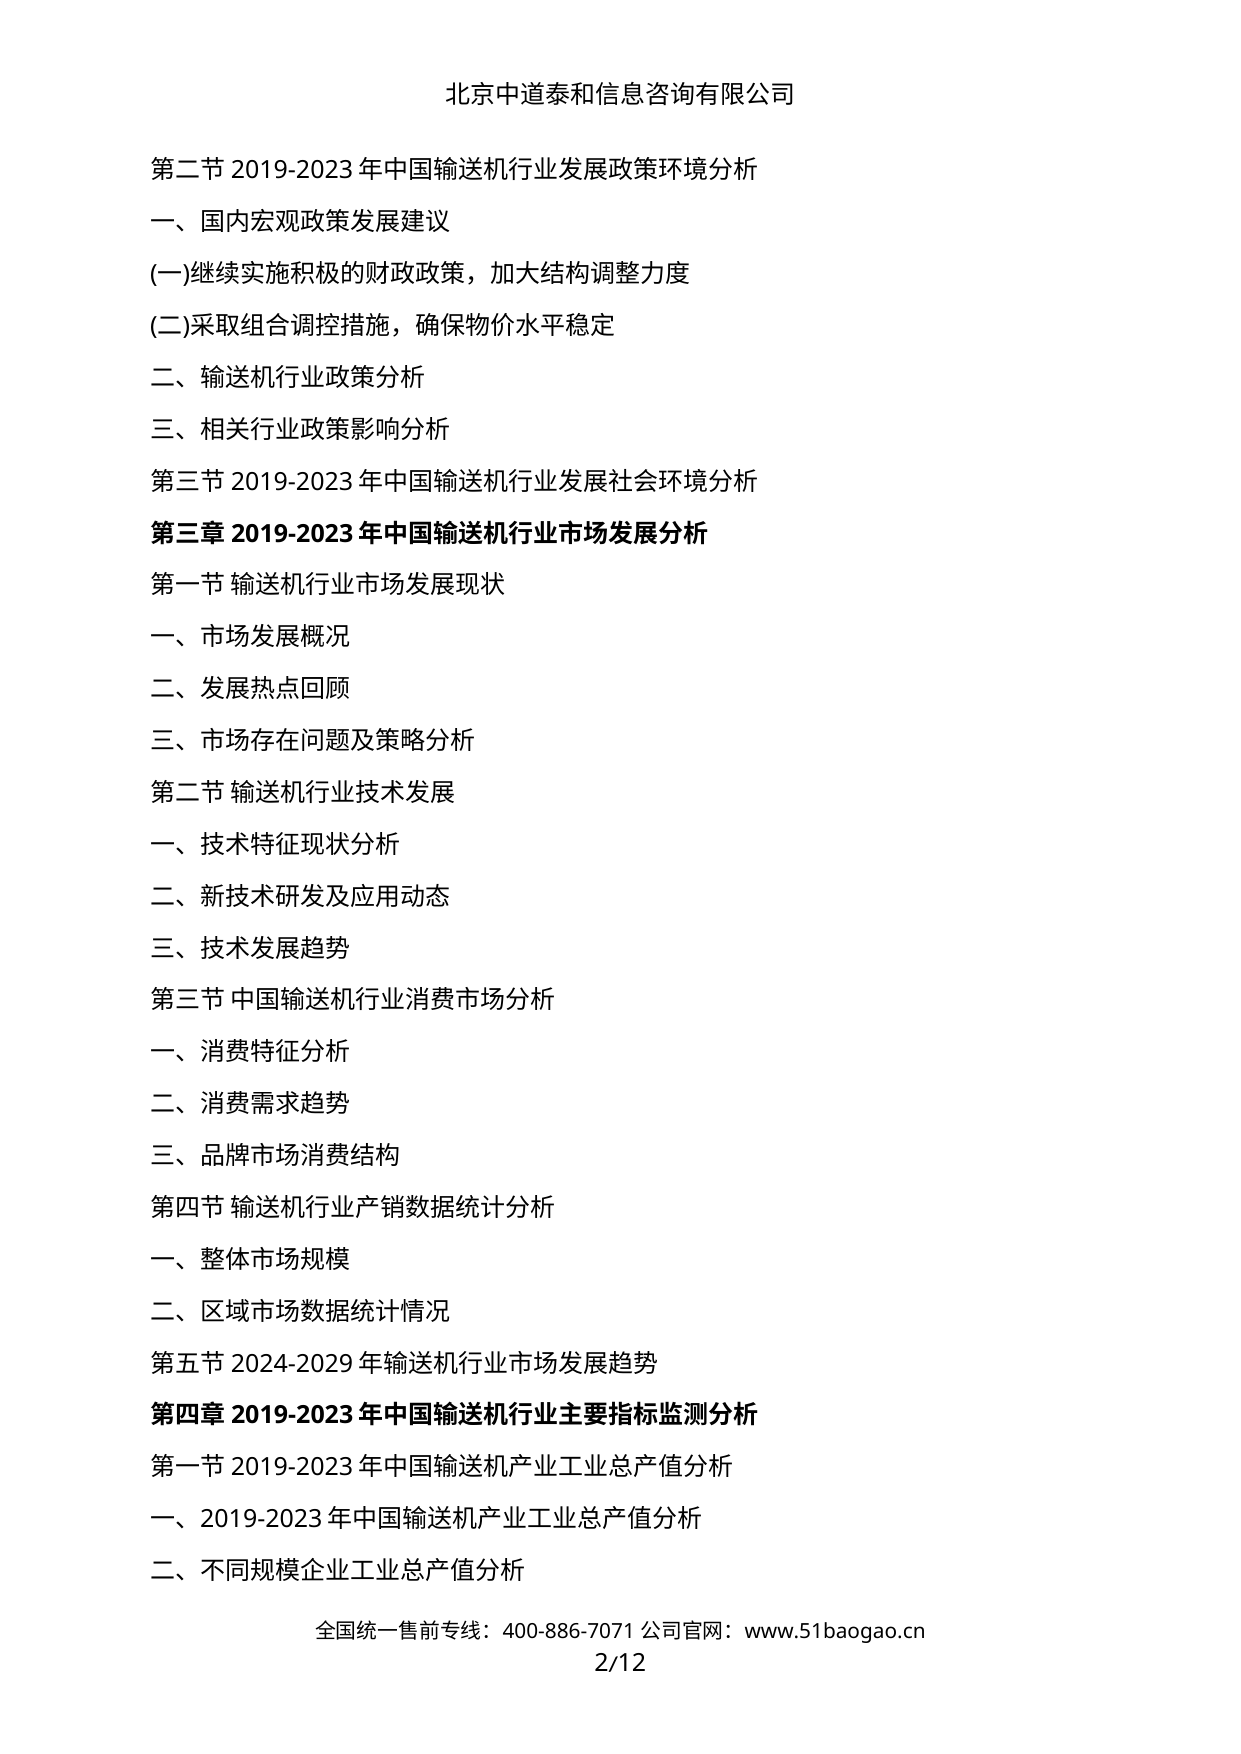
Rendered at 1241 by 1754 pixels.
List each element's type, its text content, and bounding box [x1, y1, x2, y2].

text 第三节 2019-2023年中国输送机行业发展社会环境分析 [150, 461, 1090, 497]
text 二、新技术研发及应用动态 [150, 876, 1090, 912]
text 三、相关行业政策影响分析 [150, 409, 1090, 446]
text 第四章 2019-2023年中国输送机行业主要指标监测分析 [150, 1395, 1090, 1431]
text (二)采取组合调控措施，确保物价水平稳定 [150, 306, 1090, 342]
text 一、技术特征现状分析 [150, 824, 1090, 861]
text 二、区域市场数据统计情况 [150, 1291, 1090, 1327]
text 一、消费特征分析 [150, 1032, 1090, 1068]
text 二、不同规模企业工业总产值分析 [150, 1551, 1090, 1587]
text 一、整体市场规模 [150, 1239, 1090, 1276]
text 三、市场存在问题及策略分析 [150, 721, 1090, 757]
text 第二节 输送机行业技术发展 [150, 772, 1090, 809]
text 二、发展热点回顾 [150, 669, 1090, 705]
text 第三节 中国输送机行业消费市场分析 [150, 980, 1090, 1016]
text 第四节 输送机行业产销数据统计分析 [150, 1187, 1090, 1224]
text 二、输送机行业政策分析 [150, 357, 1090, 394]
text (一)继续实施积极的财政政策，加大结构调整力度 [150, 254, 1090, 290]
text 三、品牌市场消费结构 [150, 1136, 1090, 1172]
text 第二节 2019-2023年中国输送机行业发展政策环境分析 [150, 150, 1090, 186]
text 一、国内宏观政策发展建议 [150, 202, 1090, 238]
text 二、消费需求趋势 [150, 1084, 1090, 1120]
text 三、技术发展趋势 [150, 928, 1090, 964]
text 第五节 2024-2029年输送机行业市场发展趋势 [150, 1343, 1090, 1379]
text 第一节 输送机行业市场发展现状 [150, 565, 1090, 601]
text 第三章 2019-2023年中国输送机行业市场发展分析 [150, 513, 1090, 549]
text 一、市场发展概况 [150, 617, 1090, 653]
text 第一节 2019-2023年中国输送机产业工业总产值分析 [150, 1447, 1090, 1483]
text 一、2019-2023年中国输送机产业工业总产值分析 [150, 1499, 1090, 1535]
